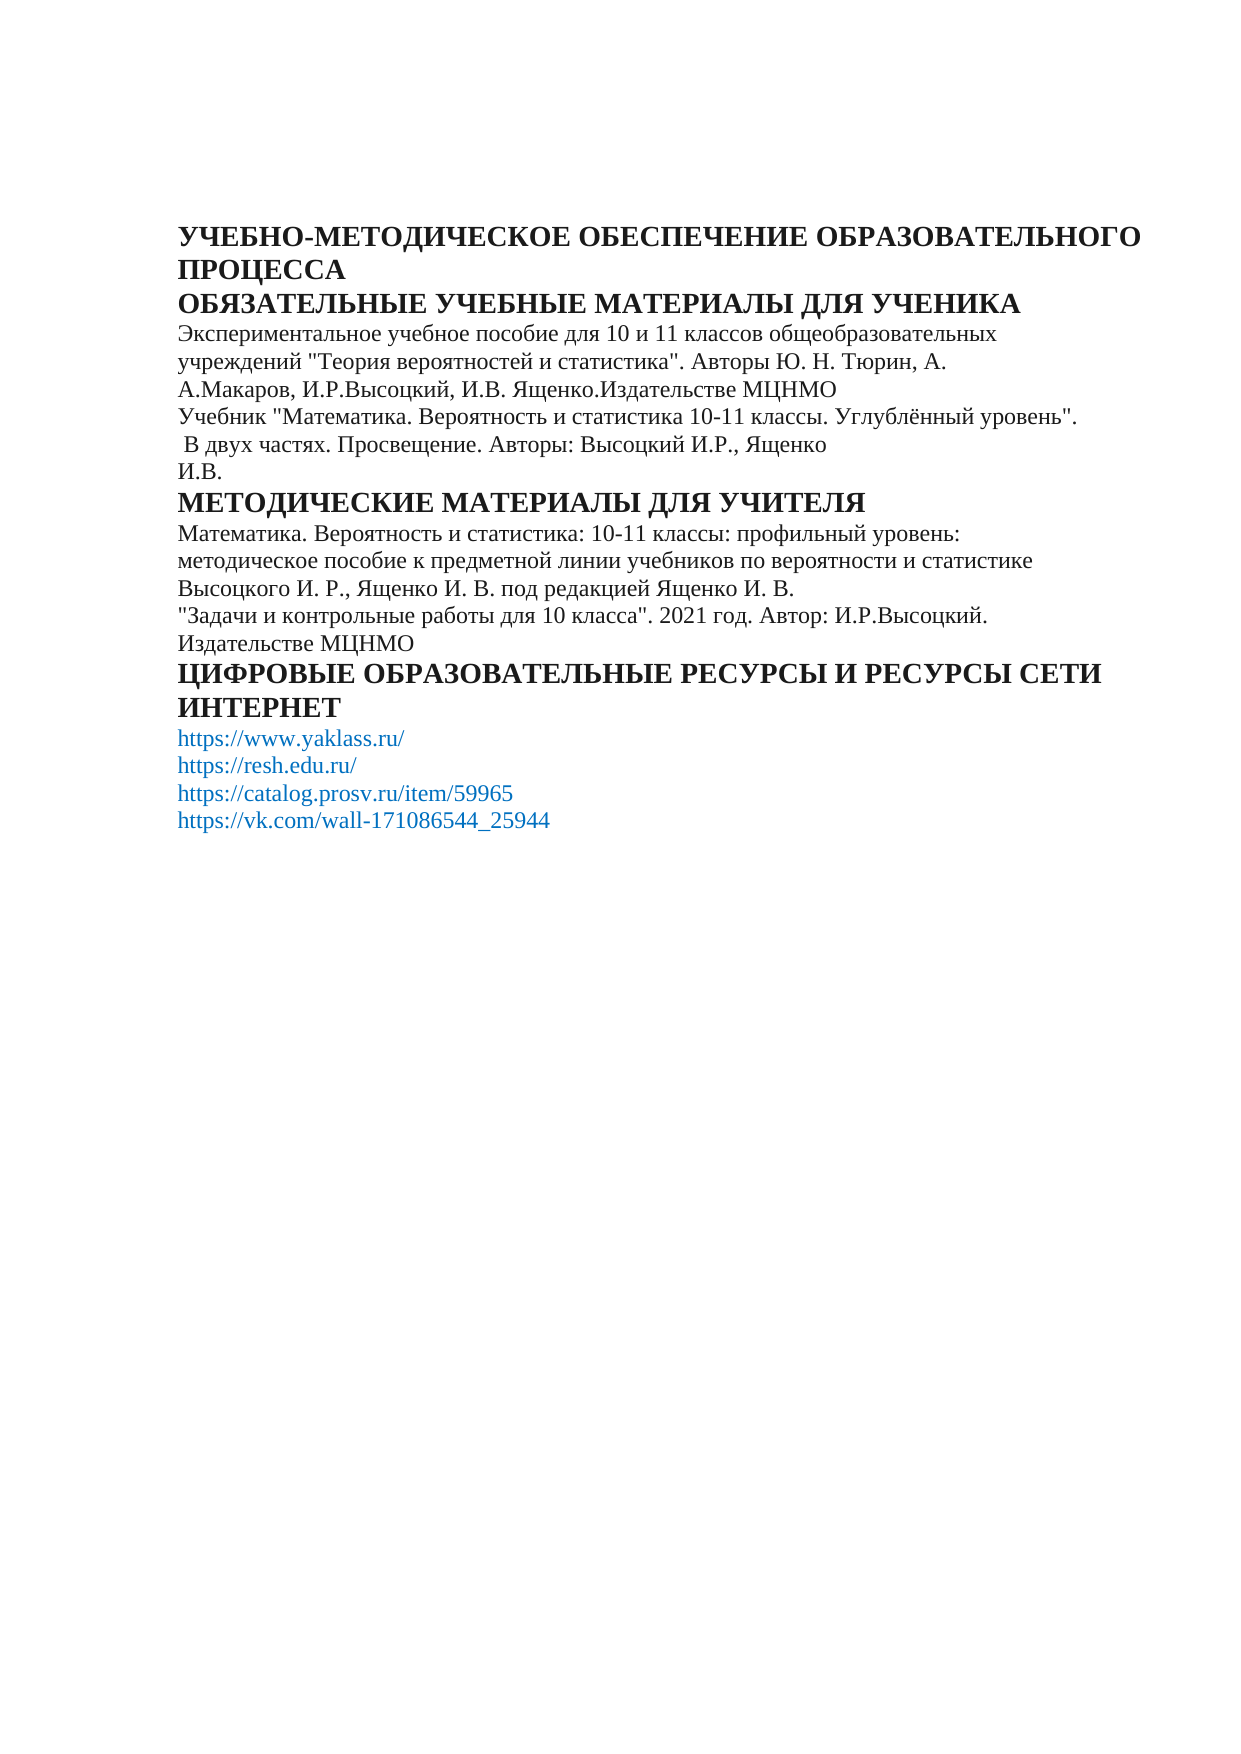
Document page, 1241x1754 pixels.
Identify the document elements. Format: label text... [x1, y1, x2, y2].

text УЧЕБНО-МЕТОДИЧЕСКОЕ ОБЕСПЕЧЕНИЕ ОБРАЗОВАТЕЛЬНОГО [177, 219, 1152, 252]
text МЕТОДИЧЕСКИЕ МАТЕРИАЛЫ ДЛЯ УЧИТЕЛЯ [177, 485, 1152, 518]
text Высоцкого И. Р., Ященко И. В. под редакцией Ященко И. В. [177, 574, 1152, 601]
text Математика. Вероятность и статистика: 10-11 классы: профильный уровень: [177, 518, 1152, 546]
text https://catalog.prosv.ru/item/59965 [177, 779, 1152, 806]
text В двух частях. Просвещение. Авторы: Высоцкий И.Р., Ященко [177, 430, 1152, 457]
text "Задачи и контрольные работы для 10 класса". 2021 год. Автор: И.Р.Высоцкий. [177, 601, 1152, 629]
text методическое пособие к предметной линии учебников по вероятности и статистике [177, 546, 1152, 574]
text ИНТЕРНЕТ [177, 690, 1152, 724]
text А.Макаров, И.Р.Высоцкий, И.В. Ященко.Издательстве МЦНМО [177, 374, 1152, 402]
text Экспериментальное учебное пособие для 10 и 11 классов общеобразовательных [177, 319, 1152, 347]
text учреждений "Теория вероятностей и статистика". Авторы Ю. Н. Тюрин, А. [177, 347, 1152, 374]
text И.В. [177, 457, 1152, 485]
text https://www.yaklass.ru/ [177, 724, 1152, 751]
text ПРОЦЕССА [177, 252, 1152, 286]
text Издательстве МЦНМО [177, 629, 1152, 657]
text ЦИФРОВЫЕ ОБРАЗОВАТЕЛЬНЫЕ РЕСУРСЫ И РЕСУРСЫ СЕТИ [177, 657, 1152, 690]
text https://resh.edu.ru/ [177, 751, 1152, 779]
text Учебник "Математика. Вероятность и статистика 10-11 классы. Углублённый уровень". [177, 402, 1152, 430]
text ОБЯЗАТЕЛЬНЫЕ УЧЕБНЫЕ МАТЕРИАЛЫ ДЛЯ УЧЕНИКА [177, 286, 1152, 319]
text https://vk.com/wall-171086544_25944 [177, 806, 1152, 834]
